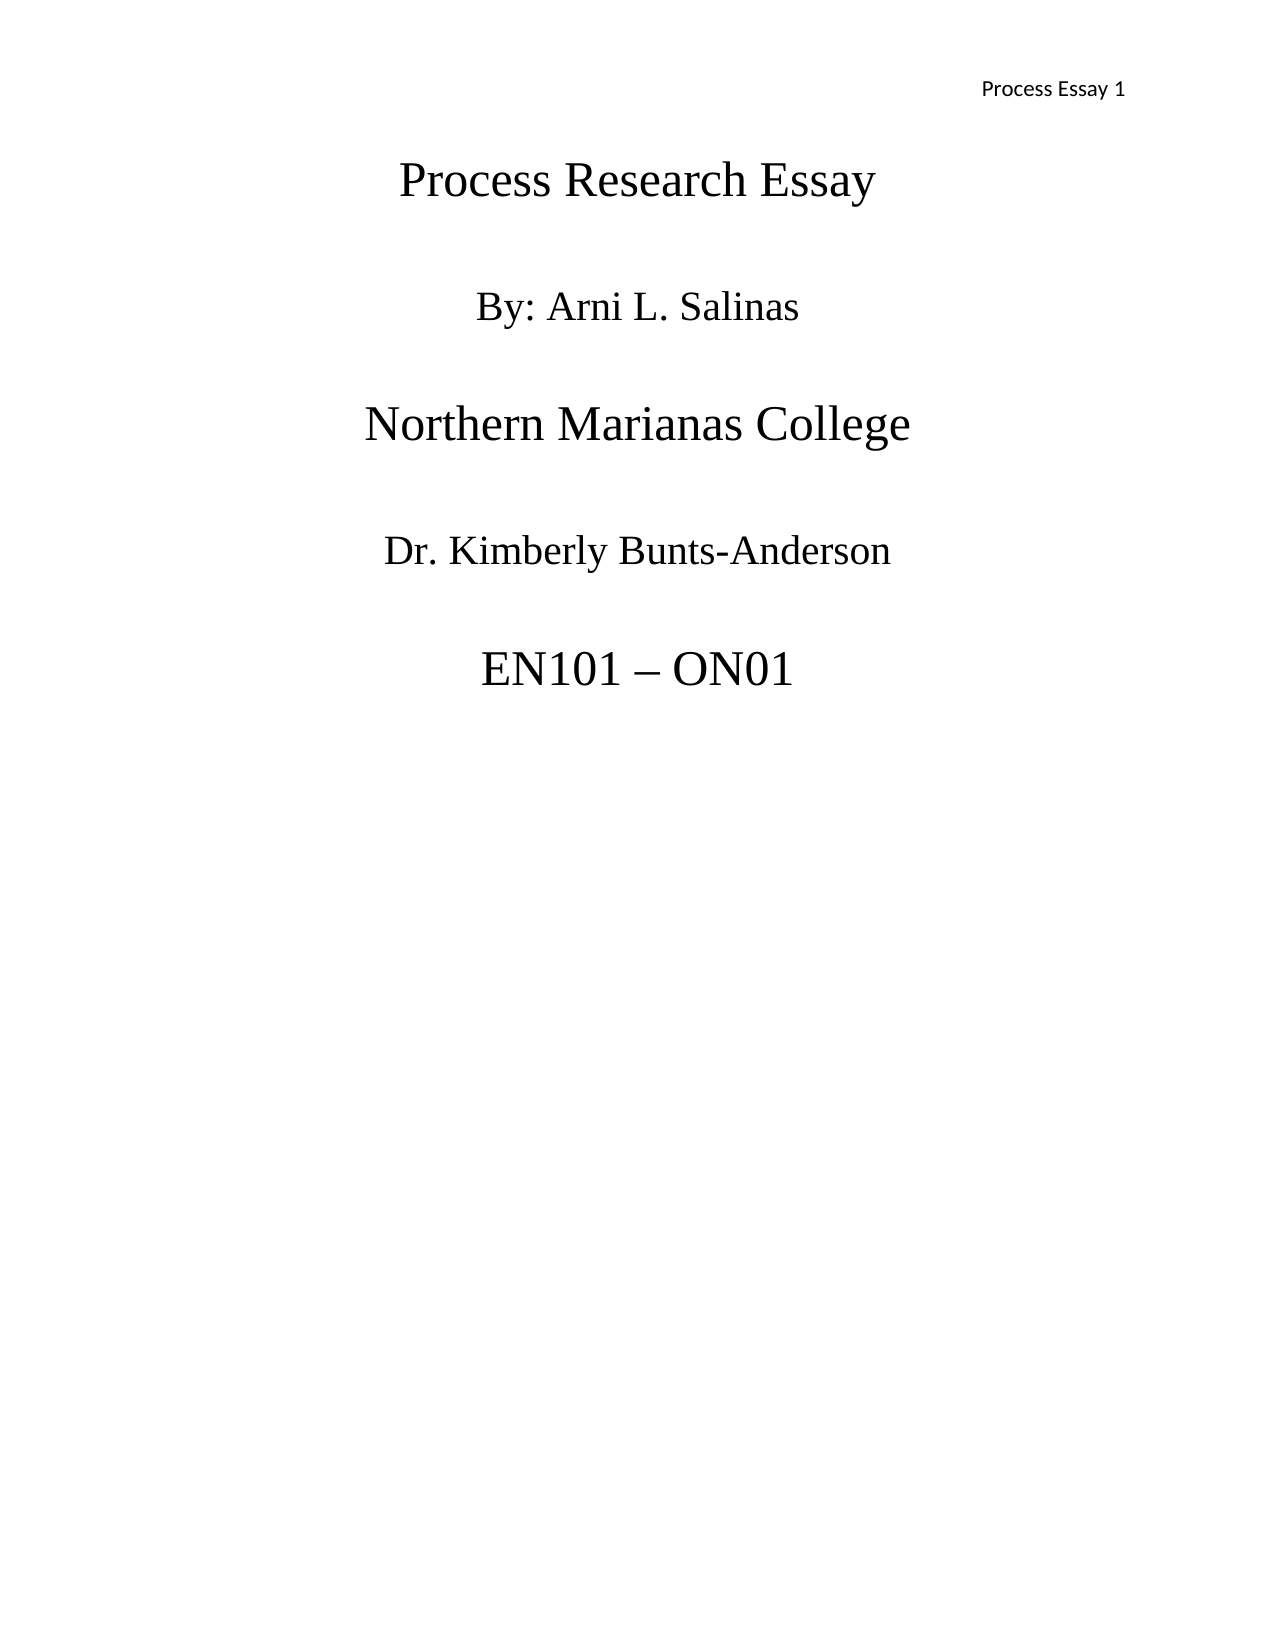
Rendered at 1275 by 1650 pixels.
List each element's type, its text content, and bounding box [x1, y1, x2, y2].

text Dr. Kimberly Bunts-Anderson [150, 526, 1125, 574]
text EN101 – ON01 [150, 638, 1125, 696]
text By: Arni L. Salinas [150, 282, 1125, 329]
text Northern Marianas College [150, 394, 1125, 452]
text Process Research Essay [150, 150, 1125, 207]
